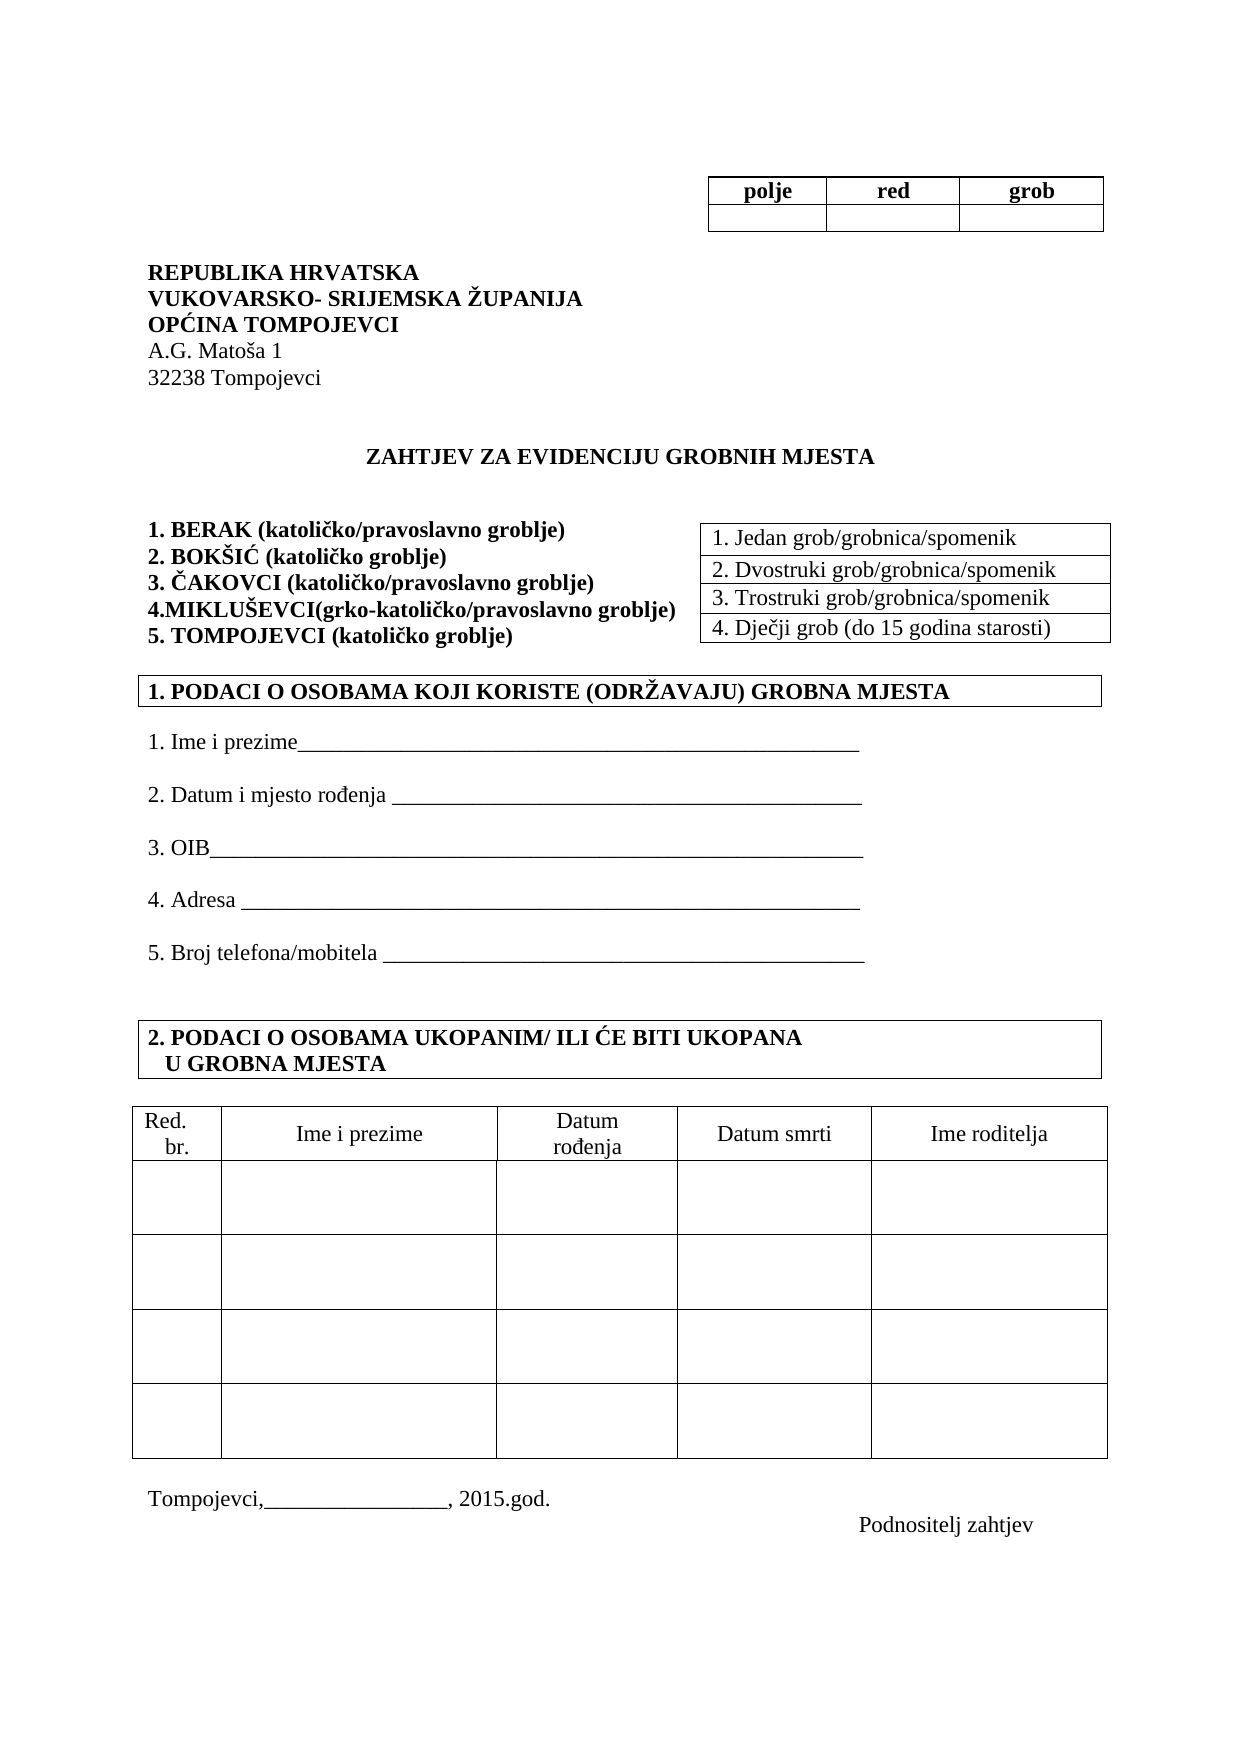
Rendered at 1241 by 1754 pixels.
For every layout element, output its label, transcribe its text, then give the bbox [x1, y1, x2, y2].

table_cell [222, 1310, 496, 1383]
table_cell [678, 1310, 871, 1383]
table_cell [222, 1384, 496, 1458]
table_header Red. br. [133, 1107, 221, 1159]
table_header 1. Jedan grob/grobnica/spomenik [701, 524, 1110, 555]
text 1. BERAK (katoličko/pravoslavno groblje) [148, 517, 1093, 543]
table_cell [497, 1310, 677, 1383]
text U GROBNA MJESTA [139, 1047, 1101, 1078]
table_cell [872, 1161, 1107, 1234]
table_header Ime roditelja [872, 1107, 1107, 1159]
table_cell [222, 1235, 496, 1309]
table_header grob [960, 178, 1103, 204]
text 3. ČAKOVCI (katoličko/pravoslavno groblje) [148, 569, 700, 596]
text 2. PODACI O OSOBAMA UKOPANIM/ ILI ĆE BITI UKOPANA [139, 1021, 1101, 1047]
table_cell [872, 1384, 1107, 1458]
table_header polje [709, 178, 826, 204]
table_cell [872, 1310, 1107, 1383]
text 2. Datum i mjesto rođenja _________________________________________ [148, 781, 1093, 807]
table_cell [960, 205, 1103, 231]
table_cell [678, 1235, 871, 1309]
table_header Datum rođenja [498, 1107, 677, 1159]
table_cell [497, 1235, 677, 1309]
text 5. TOMPOJEVCI (katoličko groblje) [148, 622, 1093, 648]
table_cell [133, 1161, 221, 1234]
text ZAHTJEV ZA EVIDENCIJU GROBNIH MJESTA [148, 443, 1093, 469]
text Tompojevci,________________, 2015.god. [148, 1485, 1093, 1512]
text 32238 Tompojevci [148, 364, 1093, 390]
text VUKOVARSKO- SRIJEMSKA ŽUPANIJA [148, 285, 1093, 311]
table_header Datum smrti [678, 1107, 871, 1159]
table_cell [497, 1161, 677, 1234]
table_cell [133, 1235, 221, 1309]
table_cell [133, 1310, 221, 1383]
text 4.MIKLUŠEVCI(grko-katoličko/pravoslavno groblje) [148, 596, 700, 622]
text Podnositelj zahtjev [148, 1512, 1093, 1564]
table_header Ime i prezime [222, 1107, 497, 1159]
text 2. BOKŠIĆ (katoličko groblje) [148, 543, 700, 569]
table_cell [709, 205, 826, 231]
text OPĆINA TOMPOJEVCI [148, 311, 1093, 338]
text 3. OIB_________________________________________________________ [148, 833, 1093, 860]
table_cell 3. Trostruki grob/grobnica/spomenik [701, 584, 1110, 613]
text 1. Ime i prezime_________________________________________________ [148, 728, 1093, 754]
text 5. Broj telefona/mobitela __________________________________________ [148, 939, 1093, 965]
table_cell [678, 1161, 871, 1234]
table_cell [678, 1384, 871, 1458]
table_header red [827, 178, 959, 204]
table_cell [497, 1384, 677, 1458]
table_cell [222, 1161, 496, 1234]
table_cell 4. Dječji grob (do 15 godina starosti) [701, 614, 1110, 642]
text 1. PODACI O OSOBAMA KOJI KORISTE (ODRŽAVAJU) GROBNA MJESTA [139, 676, 1101, 706]
table_cell 2. Dvostruki grob/grobnica/spomenik [701, 556, 1110, 583]
text A.G. Matoša 1 [148, 338, 1093, 364]
text 4. Adresa ______________________________________________________ [148, 886, 1093, 913]
table_cell [133, 1384, 221, 1458]
text REPUBLIKA HRVATSKA [148, 258, 1093, 285]
table_cell [827, 205, 959, 231]
table_cell [872, 1235, 1107, 1309]
